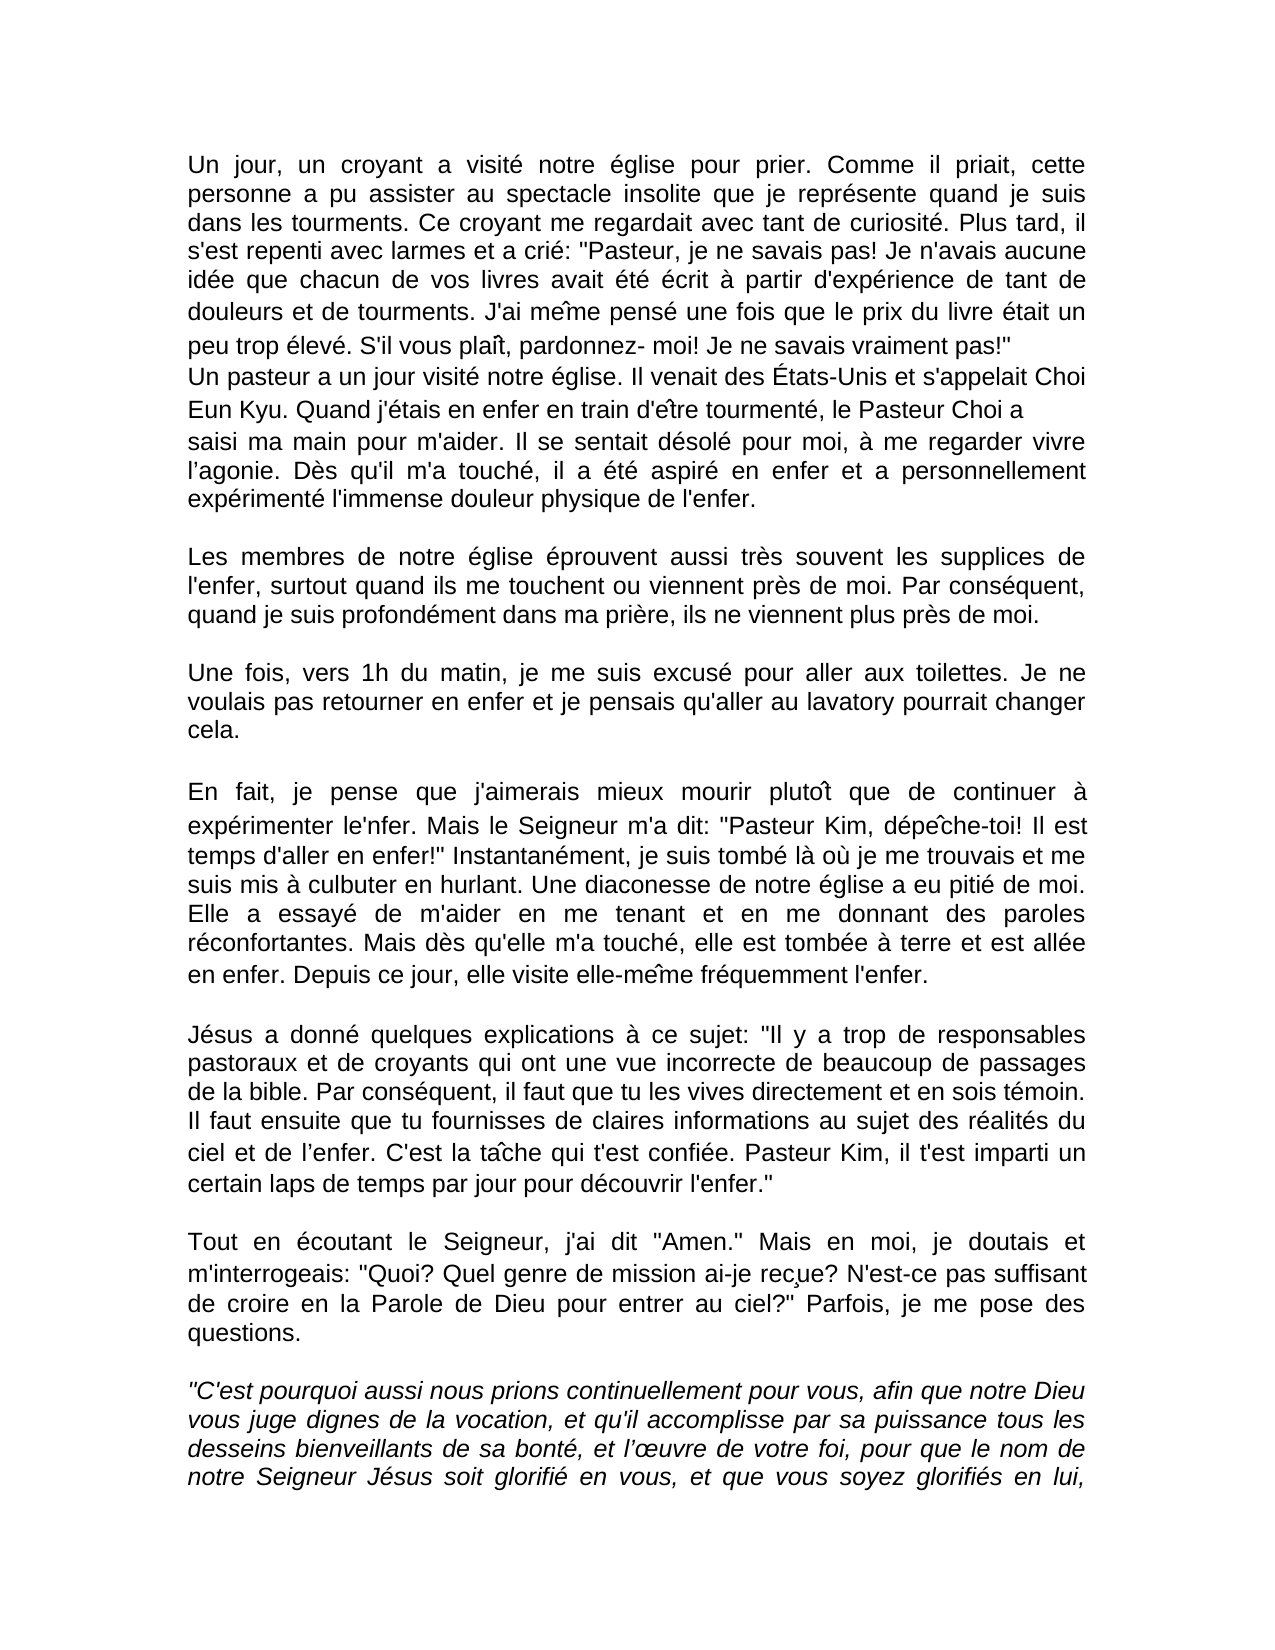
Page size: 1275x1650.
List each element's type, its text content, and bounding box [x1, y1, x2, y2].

text Tout en écoutant le Seigneur, j'ai dit "Amen." Mais en moi, je doutais et m'interrogeais: "Quoi? Quel genre de mission ai-je reçue? N'est-ce pas suffisant de croire en la Parole de Dieu pour entrer au ciel?" Parfois, je me pose des questions. [187, 1227, 1087, 1347]
text saisi ma main pour m'aider. Il se sentait désolé pour moi, à me regarder vivre l’agonie. Dès qu'il m'a touché, il a été aspiré en enfer et a personnellement expérimenté l'immense douleur physique de l'enfer. [187, 427, 1087, 513]
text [187, 1376, 1087, 1491]
text Un jour, un croyant a visité notre église pour prier. Comme il priait, cette personne a pu assister au spectacle insolite que je représente quand je suis dans les tourments. Ce croyant me regardait avec tant de curiosité. Plus tard, il s'est repenti avec larmes et a crié: "Pasteur, je ne savais pas! Je n'avais aucune idée que chacun de vos livres avait été écrit à partir d'expérience de tant de douleurs et de tourments. J'ai même pensé une fois que le prix du livre était un peu trop élevé. S'il vous plaît, pardonnez- moi! Je ne savais vraiment pas!" [187, 150, 1087, 362]
text Une fois, vers 1h du matin, je me suis excusé pour aller aux toilettes. Je ne voulais pas retourner en enfer et je pensais qu'aller au lavatory pourrait changer cela. [187, 658, 1087, 744]
text Jésus a donné quelques explications à ce sujet: "Il y a trop de responsables pastoraux et de croyants qui ont une vue incorrecte de beaucoup de passages de la bible. Par conséquent, il faut que tu les vives directement et en sois témoin. Il faut ensuite que tu fournisses de claires informations au sujet des réalités du ciel et de l’enfer. C'est la tâche qui t'est confiée. Pasteur Kim, il t'est imparti un certain laps de temps par jour pour découvrir l'enfer." [187, 1019, 1087, 1197]
text Un pasteur a un jour visité notre église. Il venait des États-Unis et s'appelait Choi Eun Kyu. Quand j'étais en enfer en train d'être tourmenté, le Pasteur Choi a [187, 362, 1087, 427]
text En fait, je pense que j'aimerais mieux mourir plutôt que de continuer à expérimenter le'nfer. Mais le Seigneur m'a dit: "Pasteur Kim, dépêche-toi! Il est temps d'aller en enfer!" Instantanément, je suis tombé là où je me trouvais et me suis mis à culbuter en hurlant. Une diaconesse de notre église a eu pitié de moi. Elle a essayé de m'aider en me tenant et en me donnant des paroles réconfortantes. Mais dès qu'elle m'a touché, elle est tombée à terre et est allée en enfer. Depuis ce jour, elle visite elle-même fréquemment l'enfer. [187, 773, 1087, 990]
text Les membres de notre église éprouvent aussi très souvent les supplices de l'enfer, surtout quand ils me touchent ou viennent près de moi. Par conséquent, quand je suis profondément dans ma prière, ils ne viennent plus près de moi. [187, 542, 1087, 629]
